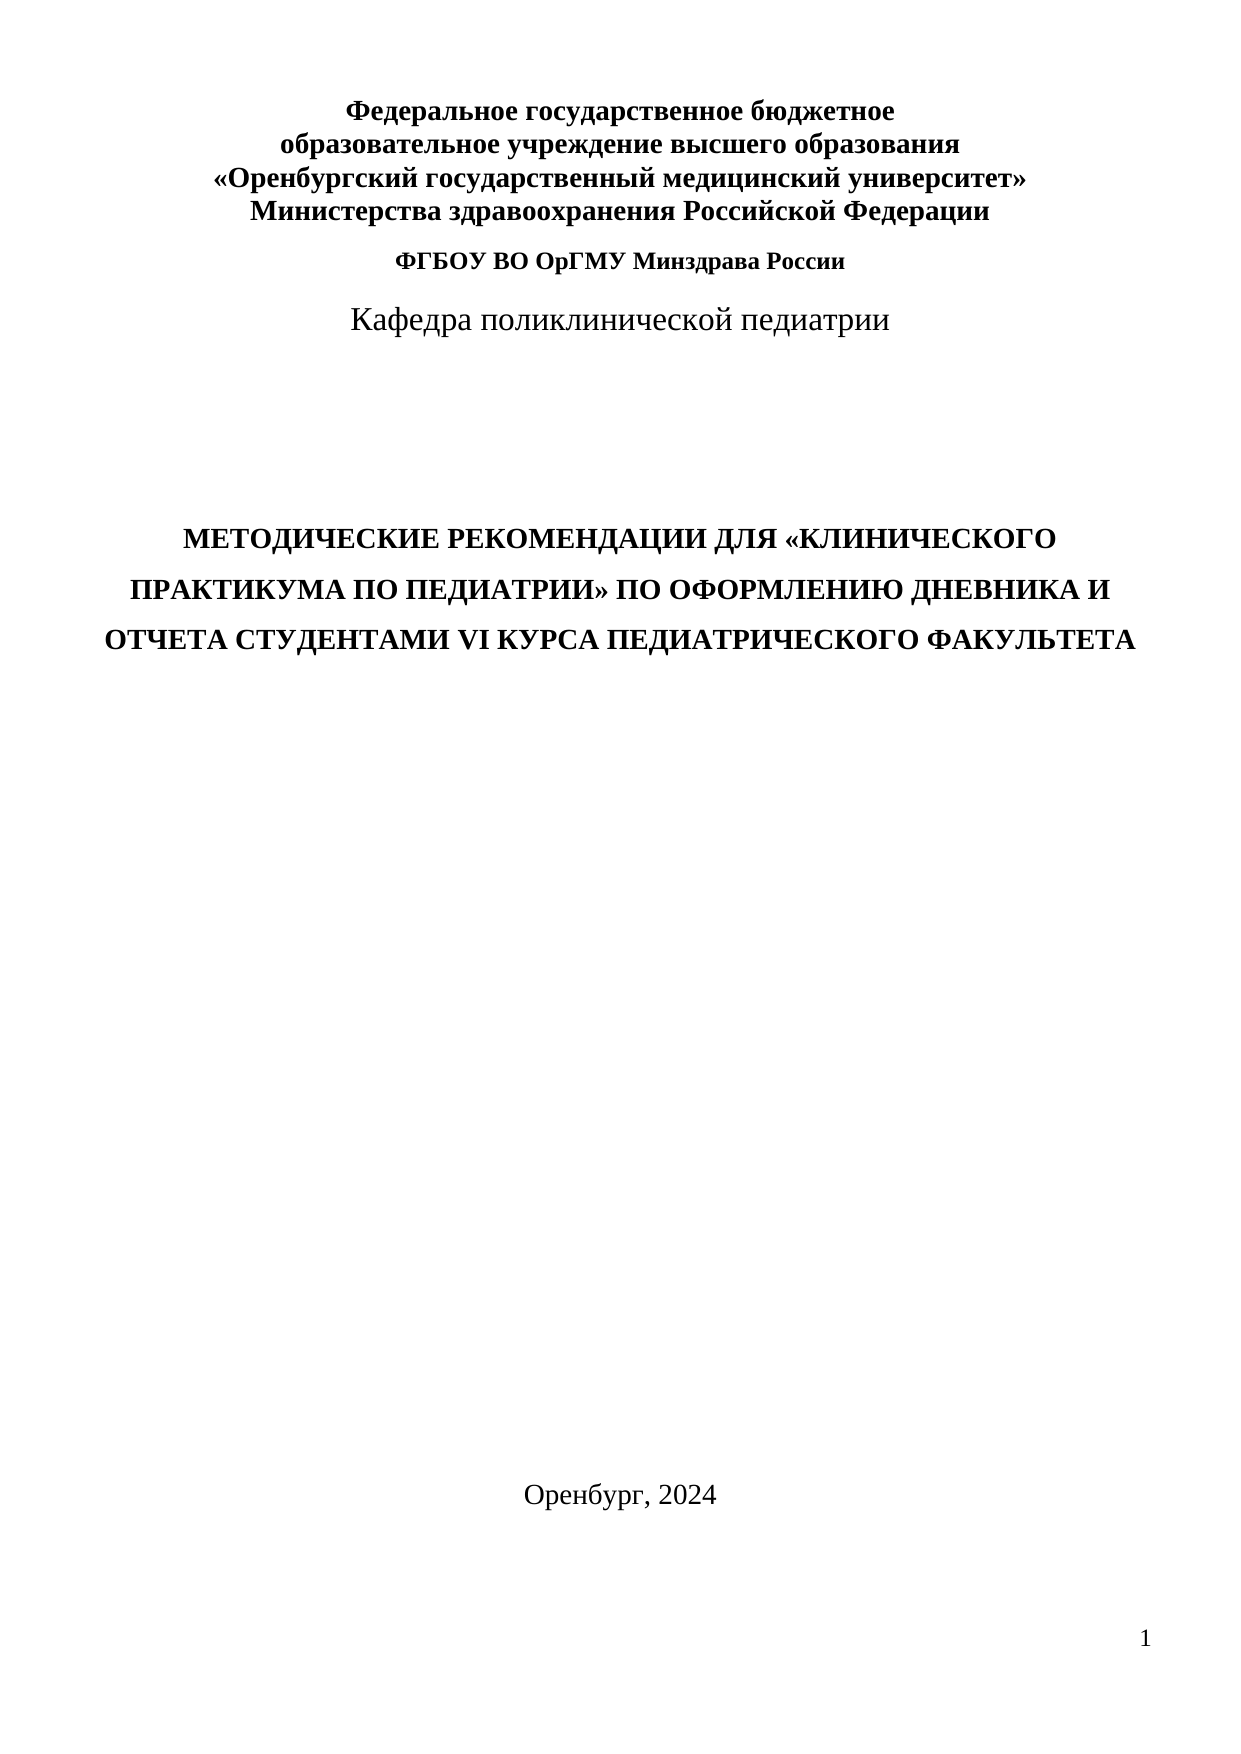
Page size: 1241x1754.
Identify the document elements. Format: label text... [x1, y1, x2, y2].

text Федеральное государственное бюджетное [89, 93, 1152, 126]
text МЕТОДИЧЕСКИЕ РЕКОМЕНДАЦИИ ДЛЯ «КЛИНИЧЕСКОГО ПРАКТИКУМА ПО ПЕДИАТРИИ» ПО ОФОРМЛЕНИЮ ДНЕВНИКА И ОТЧЕТА СТУДЕНТАМИ VI КУРСА ПЕДИАТРИЧЕСКОГО ФАКУЛЬТЕТА [89, 522, 1152, 656]
text Оренбург, 2024 [89, 1477, 1152, 1511]
text «Оренбургский государственный медицинский университет» [89, 160, 1152, 193]
text образовательное учреждение высшего образования [89, 126, 1152, 160]
text Кафедра поликлинической педиатрии [89, 299, 1152, 337]
text ФГБОУ ВО ОрГМУ Минздрава России [89, 246, 1152, 275]
text Министерства здравоохранения Российской Федерации [89, 193, 1152, 227]
